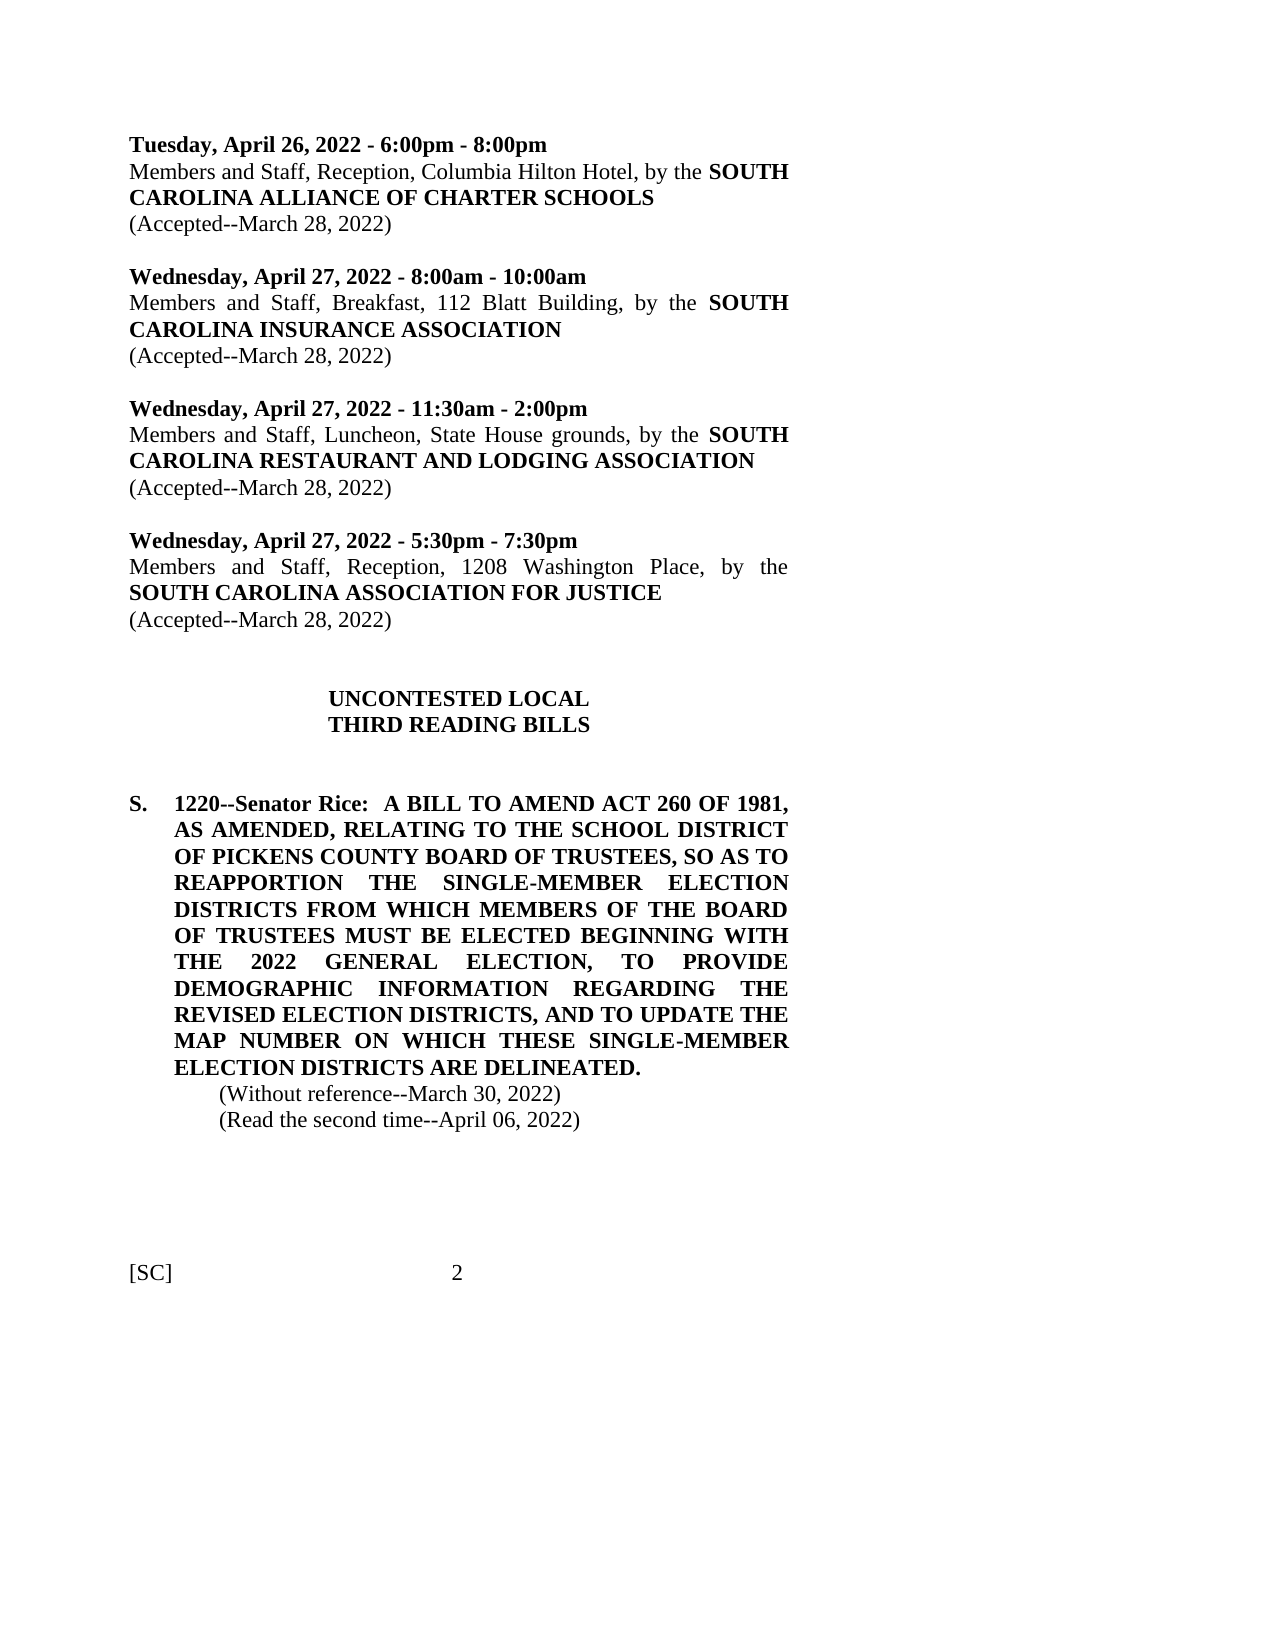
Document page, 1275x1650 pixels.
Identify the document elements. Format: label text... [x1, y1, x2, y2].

text Members and Staff, Reception, 1208 Washington Place, by the SOUTH CAROLINA ASSOCIATION FOR JUSTICE [129, 553, 789, 606]
text (Accepted--March 28, 2022) [129, 474, 789, 500]
text Members and Staff, Luncheon, State House grounds, by the SOUTH CAROLINA RESTAURANT AND LODGING ASSOCIATION [129, 421, 789, 474]
text Members and Staff, Breakfast, 112 Blatt Building, by the SOUTH CAROLINA INSURANCE ASSOCIATION [129, 289, 789, 342]
subtitle THIRD READING BILLS [129, 711, 789, 737]
text Wednesday, April 27, 2022 - 11:30am - 2:00pm [129, 395, 789, 421]
text (Read the second time--April 06, 2022) [219, 1106, 789, 1133]
text Wednesday, April 27, 2022 - 5:30pm - 7:30pm [129, 527, 789, 553]
text Tuesday, April 26, 2022 - 6:00pm - 8:00pm [129, 131, 789, 158]
text (Accepted--March 28, 2022) [129, 606, 789, 632]
text (Without reference--March 30, 2022) [219, 1080, 789, 1106]
text (Accepted--March 28, 2022) [129, 210, 789, 237]
text (Accepted--March 28, 2022) [129, 342, 789, 368]
text Wednesday, April 27, 2022 - 8:00am - 10:00am [129, 263, 789, 289]
text Members and Staff, Reception, Columbia Hilton Hotel, by the SOUTH CAROLINA ALLIANCE OF CHARTER SCHOOLS [129, 158, 789, 210]
title UNCONTESTED LOCAL [129, 685, 789, 711]
title S. 1220--Senator Rice: A BILL TO AMEND ACT 260 OF 1981, AS AMENDED, RELATING TO THE SCHOOL DISTRICT OF PICKENS COUNTY BOARD OF TRUSTEES, SO AS TO REAPPORTION THE SINGLE-MEMBER ELECTION DISTRICTS FROM WHICH MEMBERS OF THE BOARD OF TRUSTEES MUST BE ELECTED BEGINNING WITH THE 2022 GENERAL ELECTION, TO PROVIDE DEMOGRAPHIC INFORMATION REGARDING THE REVISED ELECTION DISTRICTS, AND TO UPDATE THE MAP NUMBER ON WHICH THESE SINGLE-MEMBER ELECTION DISTRICTS ARE DELINEATED. [129, 790, 789, 1080]
